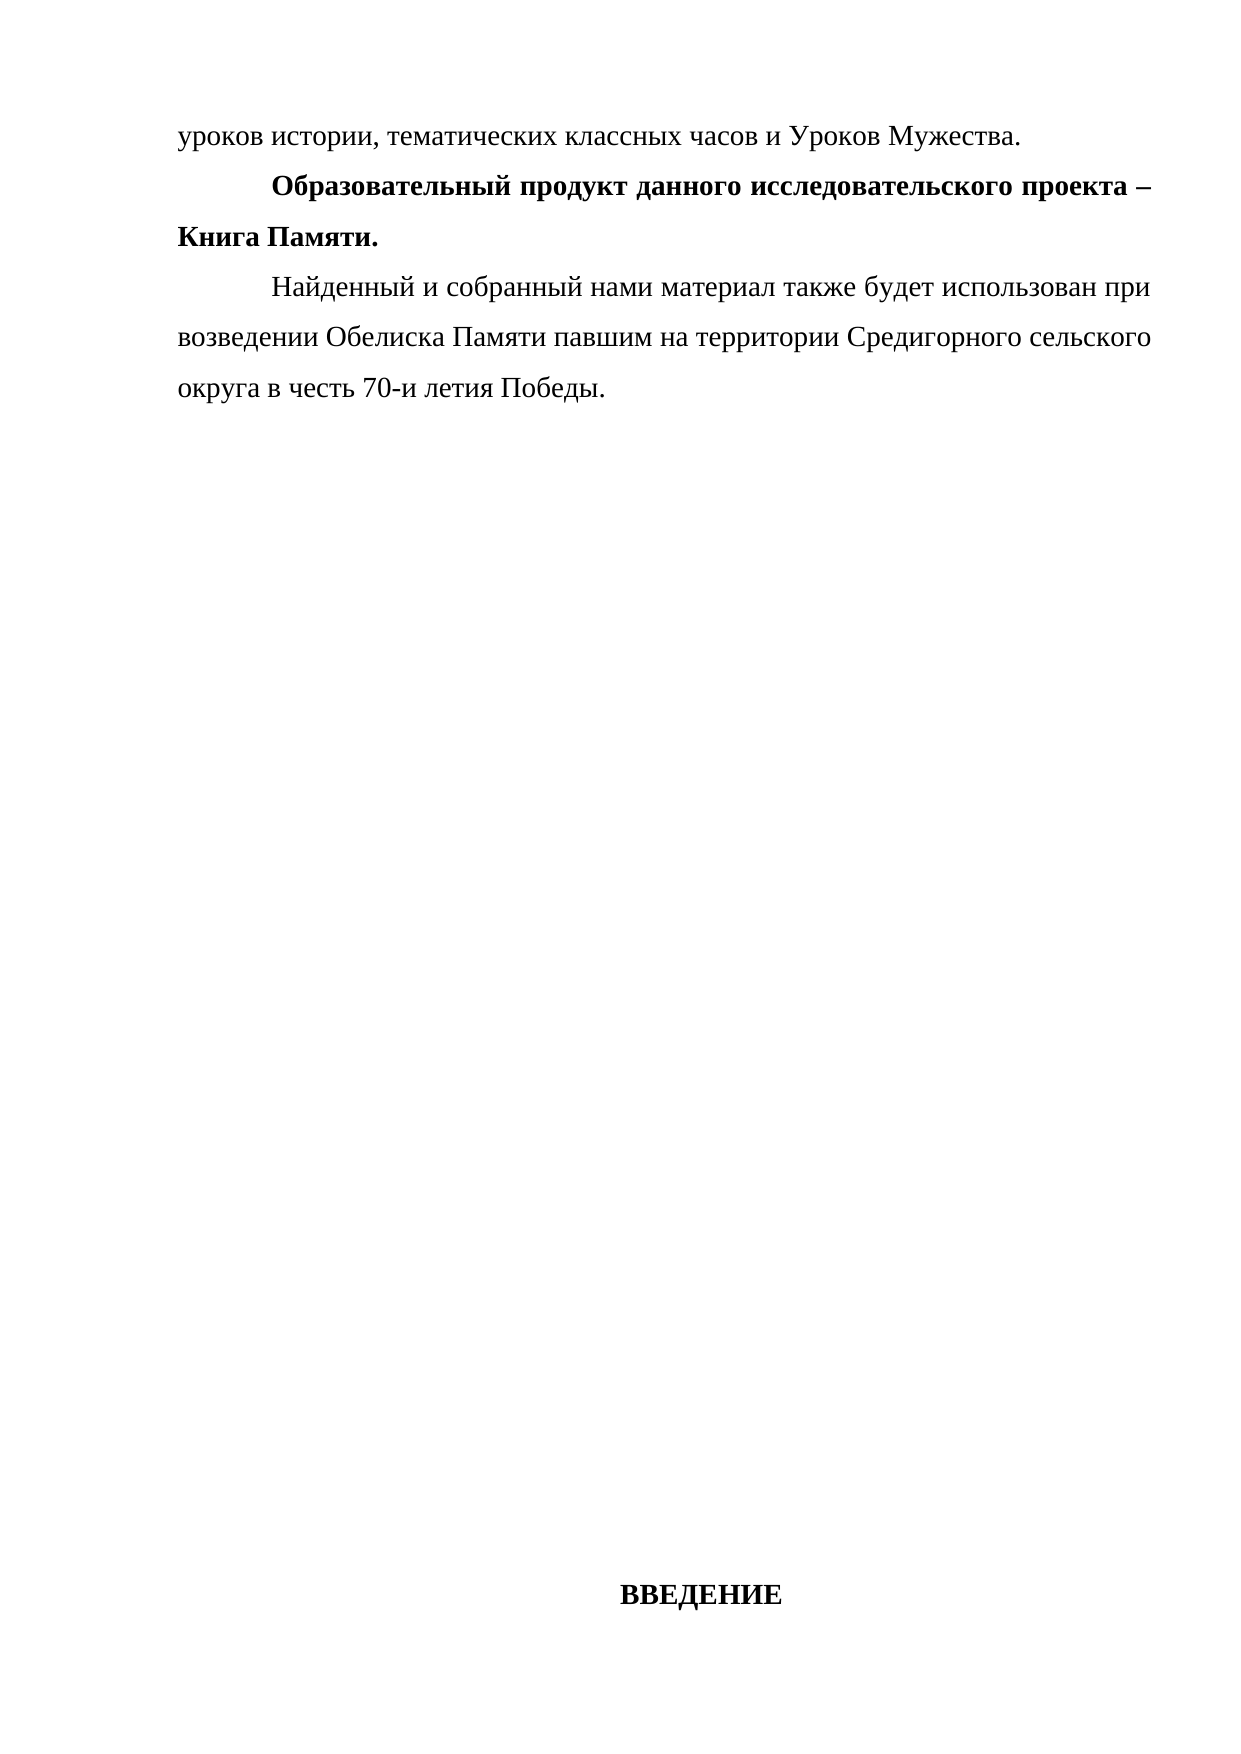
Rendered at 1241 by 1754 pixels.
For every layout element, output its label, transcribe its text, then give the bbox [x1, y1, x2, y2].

text Найденный и собранный нами материал также будет использован при возведении Обелиска Памяти павшим на территории Средигорного сельского округа в честь 70-и летия Победы. [177, 269, 1152, 403]
text уроков истории, тематических классных часов и Уроков Мужества. [177, 118, 1152, 152]
text ВВЕДЕНИЕ [177, 1577, 1152, 1611]
text Образовательный продукт данного исследовательского проекта – Книга Памяти. [177, 168, 1152, 252]
